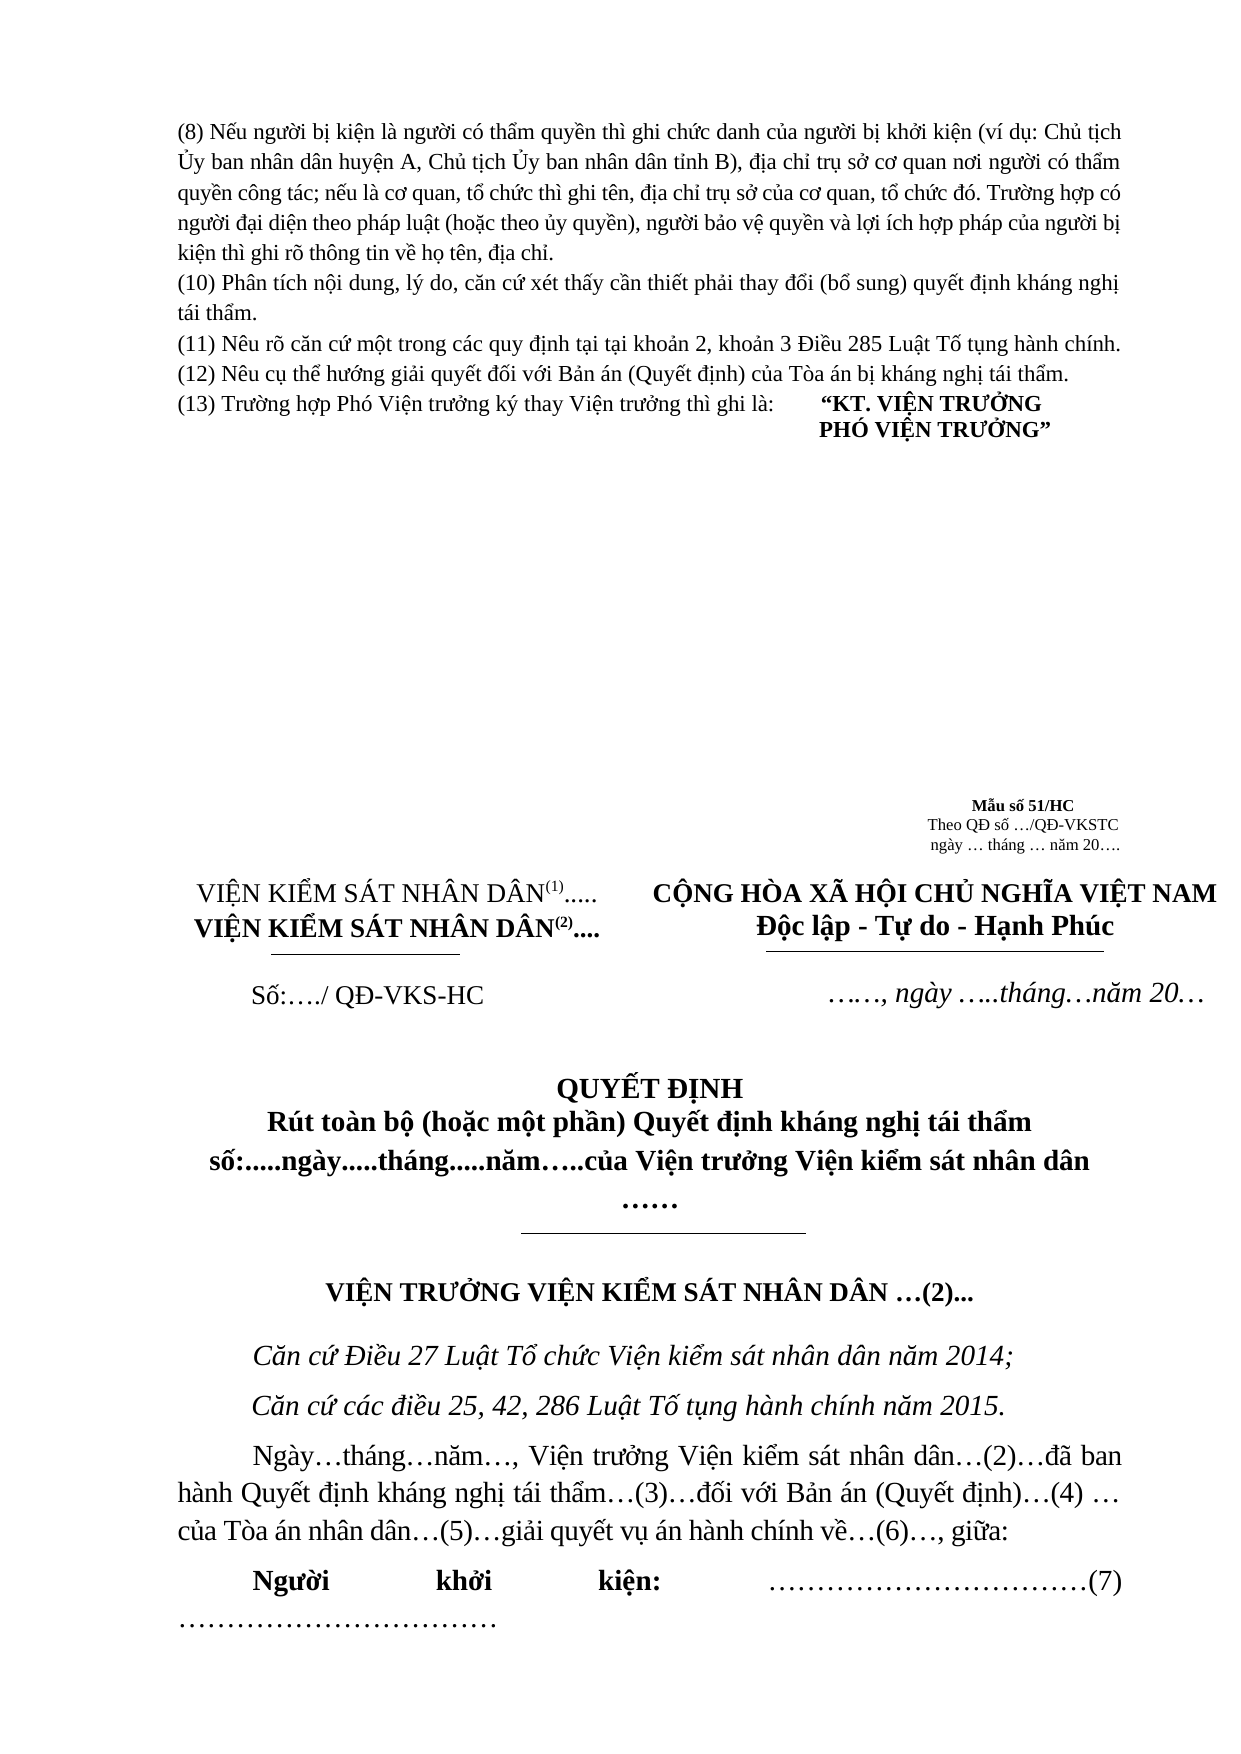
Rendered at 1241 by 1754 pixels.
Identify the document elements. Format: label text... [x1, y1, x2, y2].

text Căn cứ các điều 25, 42, 286 Luật Tố tụng hành chính năm 2015. [177, 1385, 1122, 1423]
text VIỆN TRƯỞNG VIỆN KIỂM SÁT NHÂN DÂN …(2)... [177, 1276, 1122, 1307]
text Căn cứ Điều 27 Luật Tổ chức Viện kiểm sát nhân dân năm 2014; [177, 1335, 1122, 1373]
table_header CỘNG HÒA XÃ HỘI CHỦ NGHĨA VIỆT NAM Độc lập - Tự do - Hạnh Phúc ……, ngày …..tháng…năm 20… [635, 877, 1235, 1037]
text (8) Nếu người bị kiện là người có thẩm quyền thì ghi chức danh của người bị khởi kiện (ví dụ: Chủ tịch Ủy ban nhân dân huyện A, Chủ tịch Ủy ban nhân dân tỉnh B), địa chỉ trụ sở cơ quan nơi người có thẩm quyền công tác; nếu là cơ quan, tổ chức thì ghi tên, địa chỉ trụ sở của cơ quan, tổ chức đó. Trường hợp có người đại diện theo pháp luật (hoặc theo ủy quyền), người bảo vệ quyền và lợi ích hợp pháp của người bị kiện thì ghi rõ thông tin về họ tên, địa chỉ. [177, 118, 1122, 265]
text PHÓ VIỆN TRƯỞNG” [213, 416, 1122, 443]
text (13) Trường hợp Phó Viện trưởng ký thay Viện trưởng thì ghi là: “KT. VIỆN TRƯỞNG [177, 390, 1122, 416]
text Ngày…tháng…năm…, Viện trưởng Viện kiểm sát nhân dân…(2)…đã ban hành Quyết định kháng nghị tái thẩm…(3)…đối với Bản án (Quyết định)…(4) …của Tòa án nhân dân…(5)…giải quyết vụ án hành chính về…(6)…, giữa: [177, 1435, 1122, 1548]
table_header Mẫu số 51/HC Theo QĐ số …/QĐ-VKSTC ngày … tháng … năm 20…. [903, 796, 1143, 860]
text Người khởi kiện: ……………………………(7)…………………………… [177, 1560, 1122, 1635]
table_header VIỆN KIỂM SÁT NHÂN DÂN(1)..... VIỆN KIỂM SÁT NHÂN DÂN(2).... Số:…./ QĐ-VKS-HC [159, 877, 635, 1037]
text (10) Phân tích nội dung, lý do, căn cứ xét thấy cần thiết phải thay đổi (bổ sung) quyết định kháng nghị tái thẩm. [177, 269, 1122, 326]
text (11) Nêu rõ căn cứ một trong các quy định tại tại khoản 2, khoản 3 Điều 285 Luật Tố tụng hành chính. (12) Nêu cụ thể hướng giải quyết đối với Bản án (Quyết định) của Tòa án bị kháng nghị tái thẩm. [177, 329, 1122, 386]
text Rút toàn bộ (hoặc một phần) Quyết định kháng nghị tái thẩm số:.....ngày.....tháng.....năm…..của Viện trưởng Viện kiểm sát nhân dân …… [177, 1104, 1122, 1215]
text QUYẾT ĐỊNH [177, 1071, 1122, 1104]
